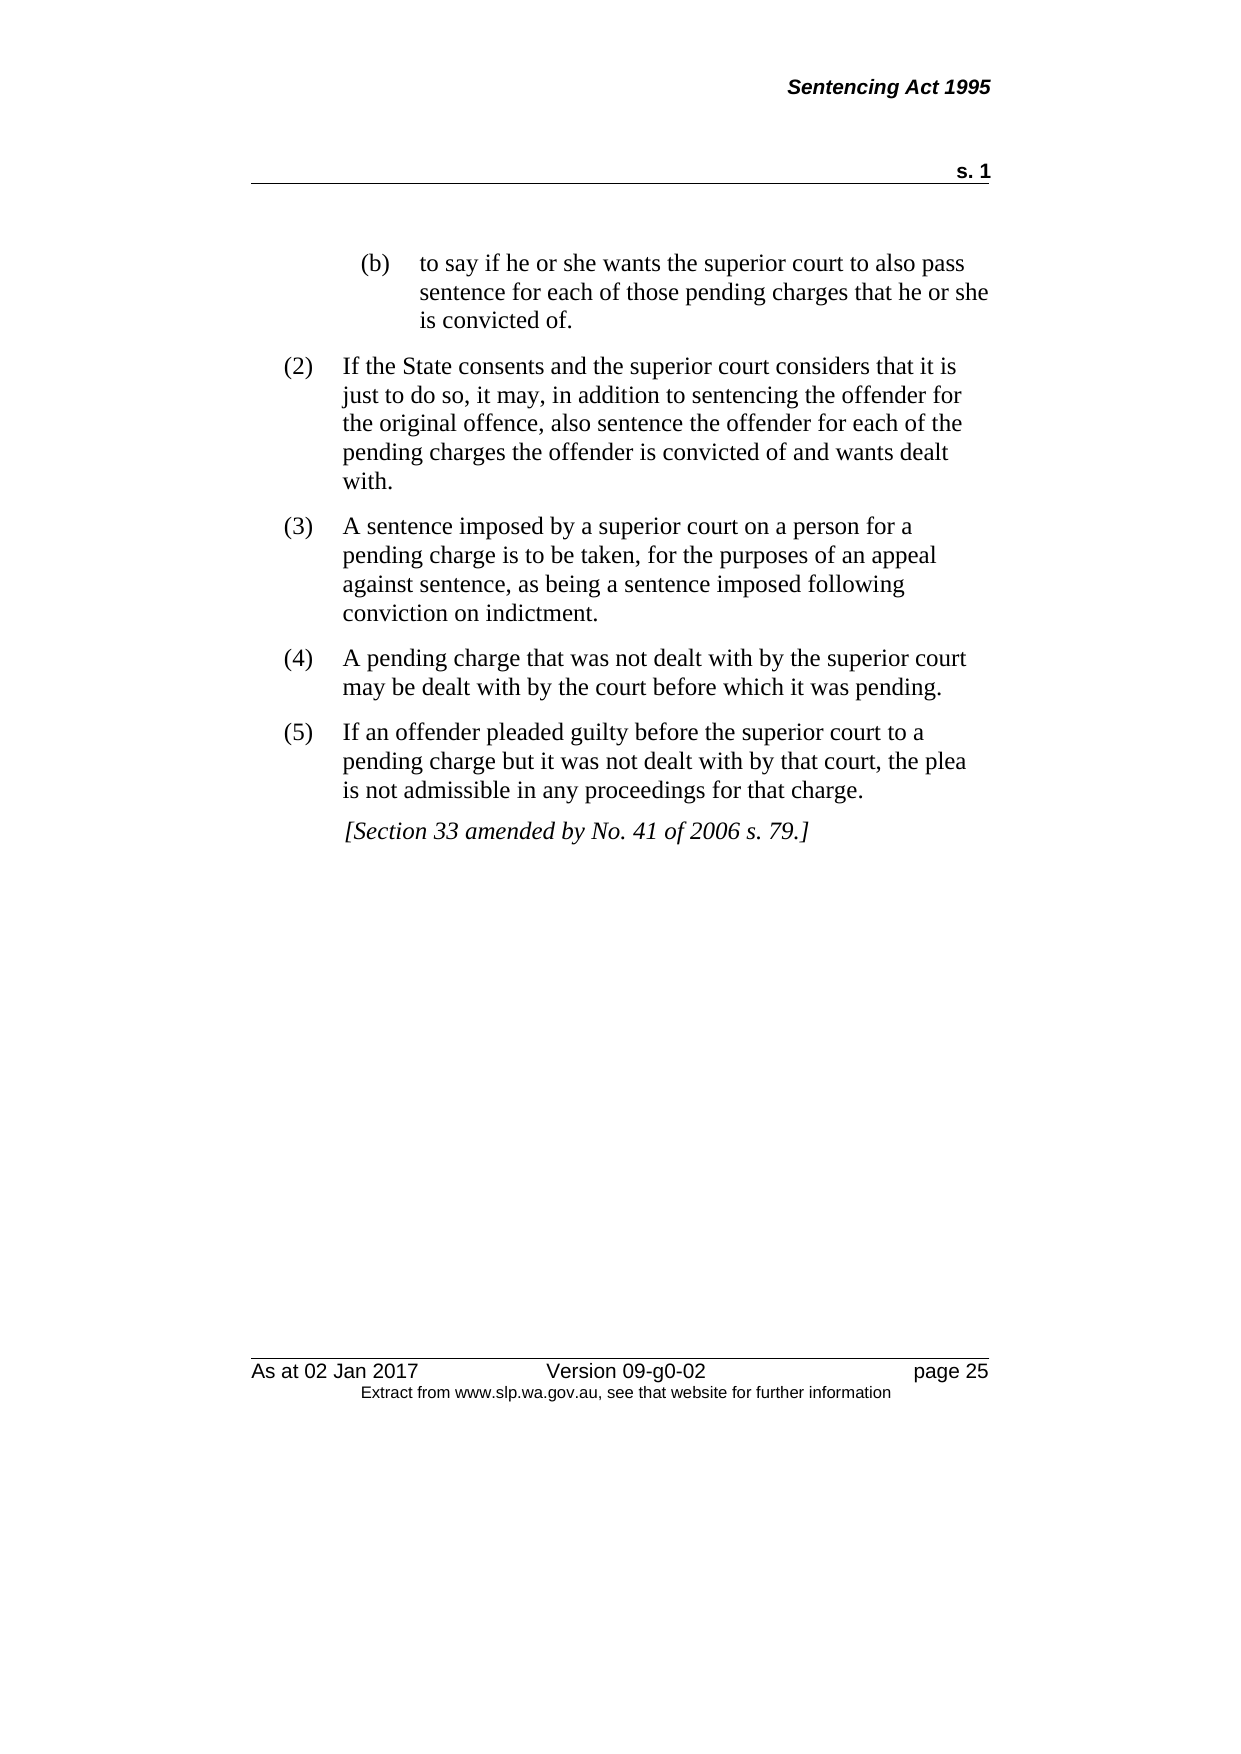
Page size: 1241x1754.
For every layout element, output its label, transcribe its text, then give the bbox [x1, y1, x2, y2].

text (b) to say if he or she wants the superior court to also pass sentence for each of those pending charges that he or she is convicted of. [251, 248, 989, 334]
text (5) If an offender pleaded guilty before the superior court to a pending charge but it was not dealt with by that court, the plea is not admissible in any proceedings for that charge. [251, 717, 989, 803]
text [Section 33 amended by No. 41 of 2006 s. 79.] [251, 816, 989, 845]
text (4) A pending charge that was not dealt with by the superior court may be dealt with by the court before which it was pending. [251, 643, 989, 701]
text (3) A sentence imposed by a superior court on a person for a pending charge is to be taken, for the purposes of an appeal against sentence, as being a sentence imposed following conviction on indictment. [251, 511, 989, 626]
text (2) If the State consents and the superior court considers that it is just to do so, it may, in addition to sentencing the offender for the original offence, also sentence the offender for each of the pending charges the offender is convicted of and wants dealt with. [251, 351, 989, 495]
